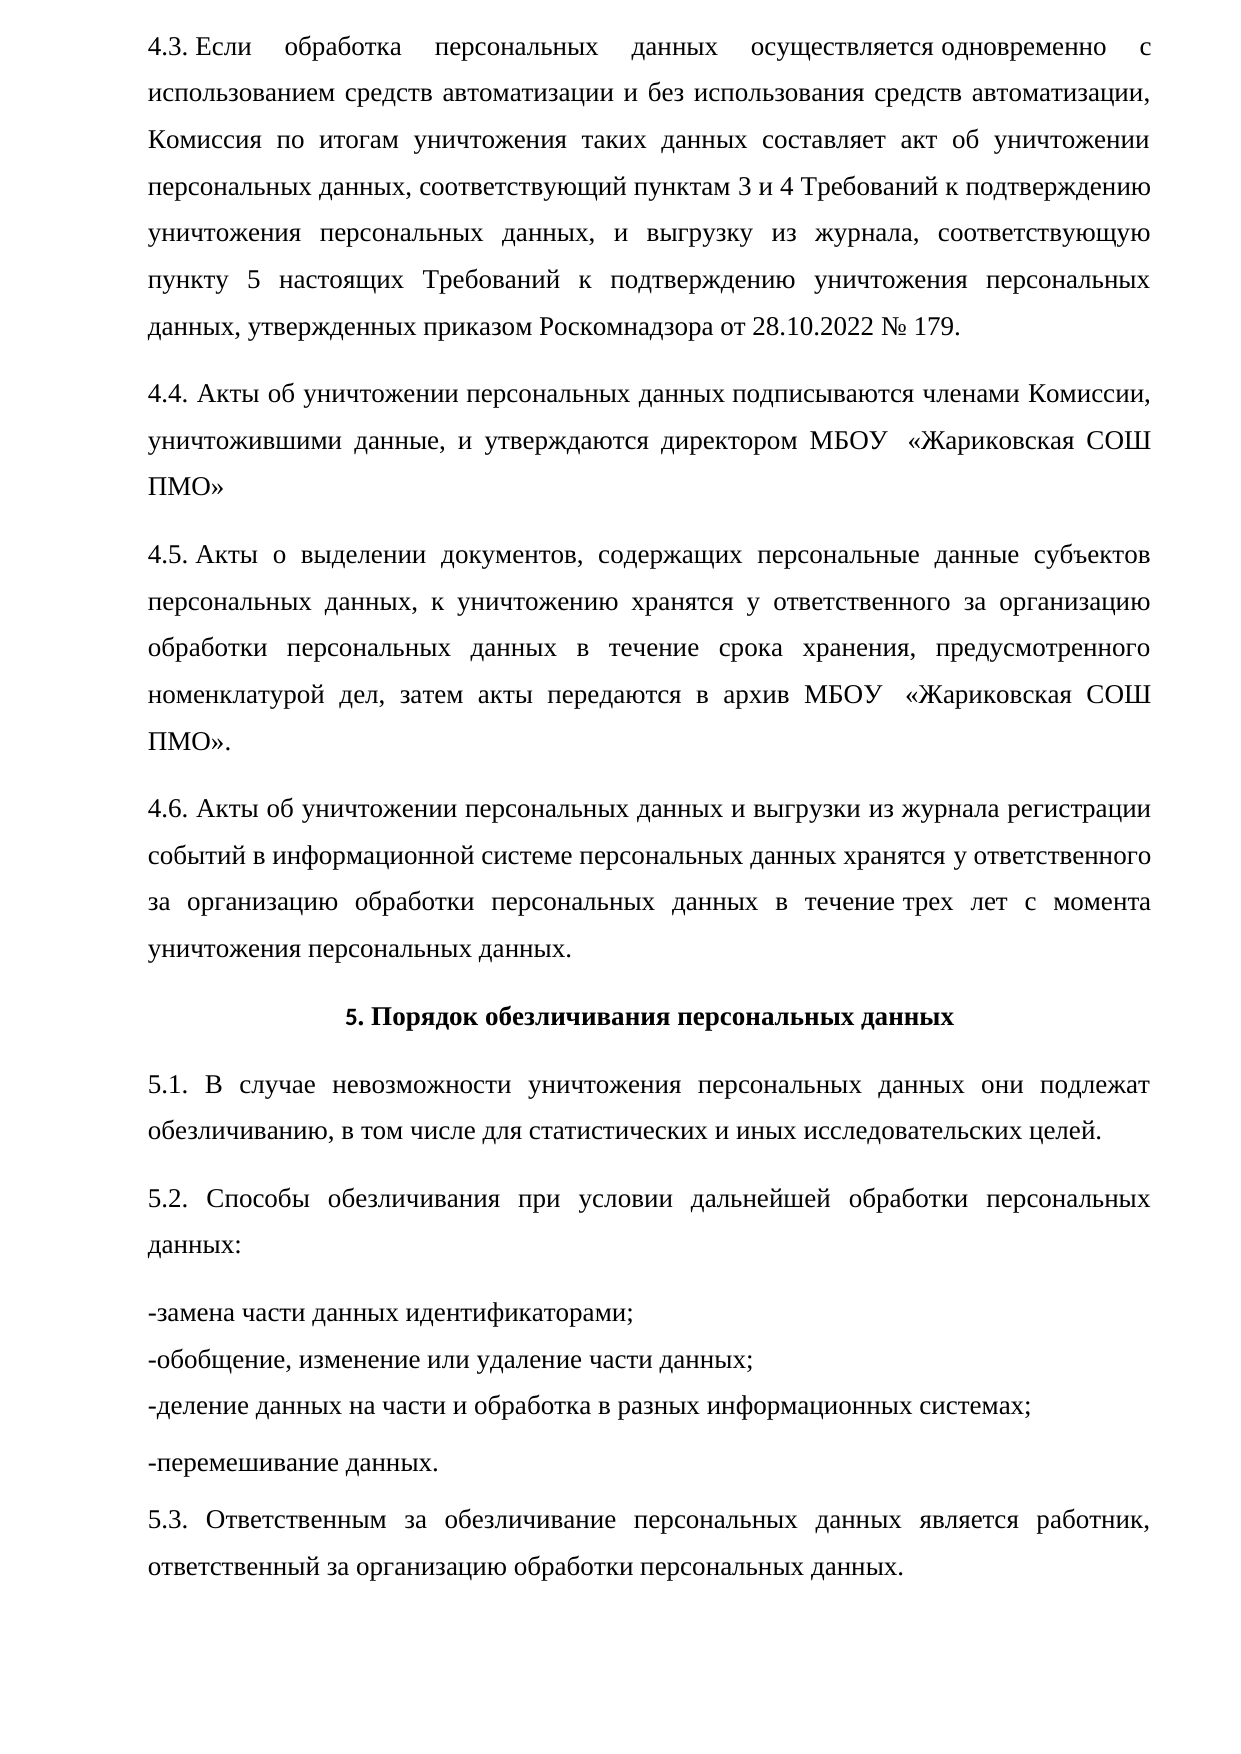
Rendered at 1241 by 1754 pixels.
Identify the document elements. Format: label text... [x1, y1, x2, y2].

text 5.1. В случае невозможности уничтожения персональных данных они подлежат обезличиванию, в том числе для статистических и иных исследовательских целей. [148, 1068, 1152, 1146]
text -деление данных на части и обработка в разных информационных системах; [148, 1389, 1133, 1421]
text 4.5. Акты о выделении документов, содержащих персональные данные субъектов персональных данных, к уничтожению хранятся у ответственного за организацию обработки персональных данных в течение срока хранения, предусмотренного номенклатурой дел, затем акты передаются в архив МБОУ «Жариковская СОШ ПМО». [148, 538, 1152, 756]
text 5. Порядок обезличивания персональных данных [148, 999, 1152, 1031]
text 4.3. Если обработка персональных данных осуществляется одновременно с использованием средств автоматизации и без использования средств автоматизации, Комиссия по итогам уничтожения таких данных составляет акт об уничтожении персональных данных, соответствующий пунктам 3 и 4 Требований к подтверждению уничтожения персональных данных, и выгрузку из журнала, соответствующую пункту 5 настоящих Требований к подтверждению уничтожения персональных данных, утвержденных приказом Роскомнадзора от 28.10.2022 № 179. [148, 29, 1152, 341]
text 5.2. Способы обезличивания при условии дальнейшей обработки персональных данных: [148, 1182, 1152, 1260]
text -замена части данных идентификаторами; [148, 1296, 1133, 1327]
text 4.4. Акты об уничтожении персональных данных подписываются членами Комиссии, уничтожившими данные, и утверждаются директором МБОУ «Жариковская СОШ ПМО» [148, 377, 1152, 502]
text 4.6. Акты об уничтожении персональных данных и выгрузки из журнала регистрации событий в информационной системе персональных данных хранятся у ответственного за организацию обработки персональных данных в течение трех лет с момента уничтожения персональных данных. [148, 792, 1152, 963]
text -обобщение, изменение или удаление части данных; [148, 1343, 1133, 1374]
text -перемешивание данных. [148, 1446, 1133, 1478]
text 5.3. Ответственным за обезличивание персональных данных является работник, ответственный за организацию обработки персональных данных. [148, 1503, 1152, 1581]
